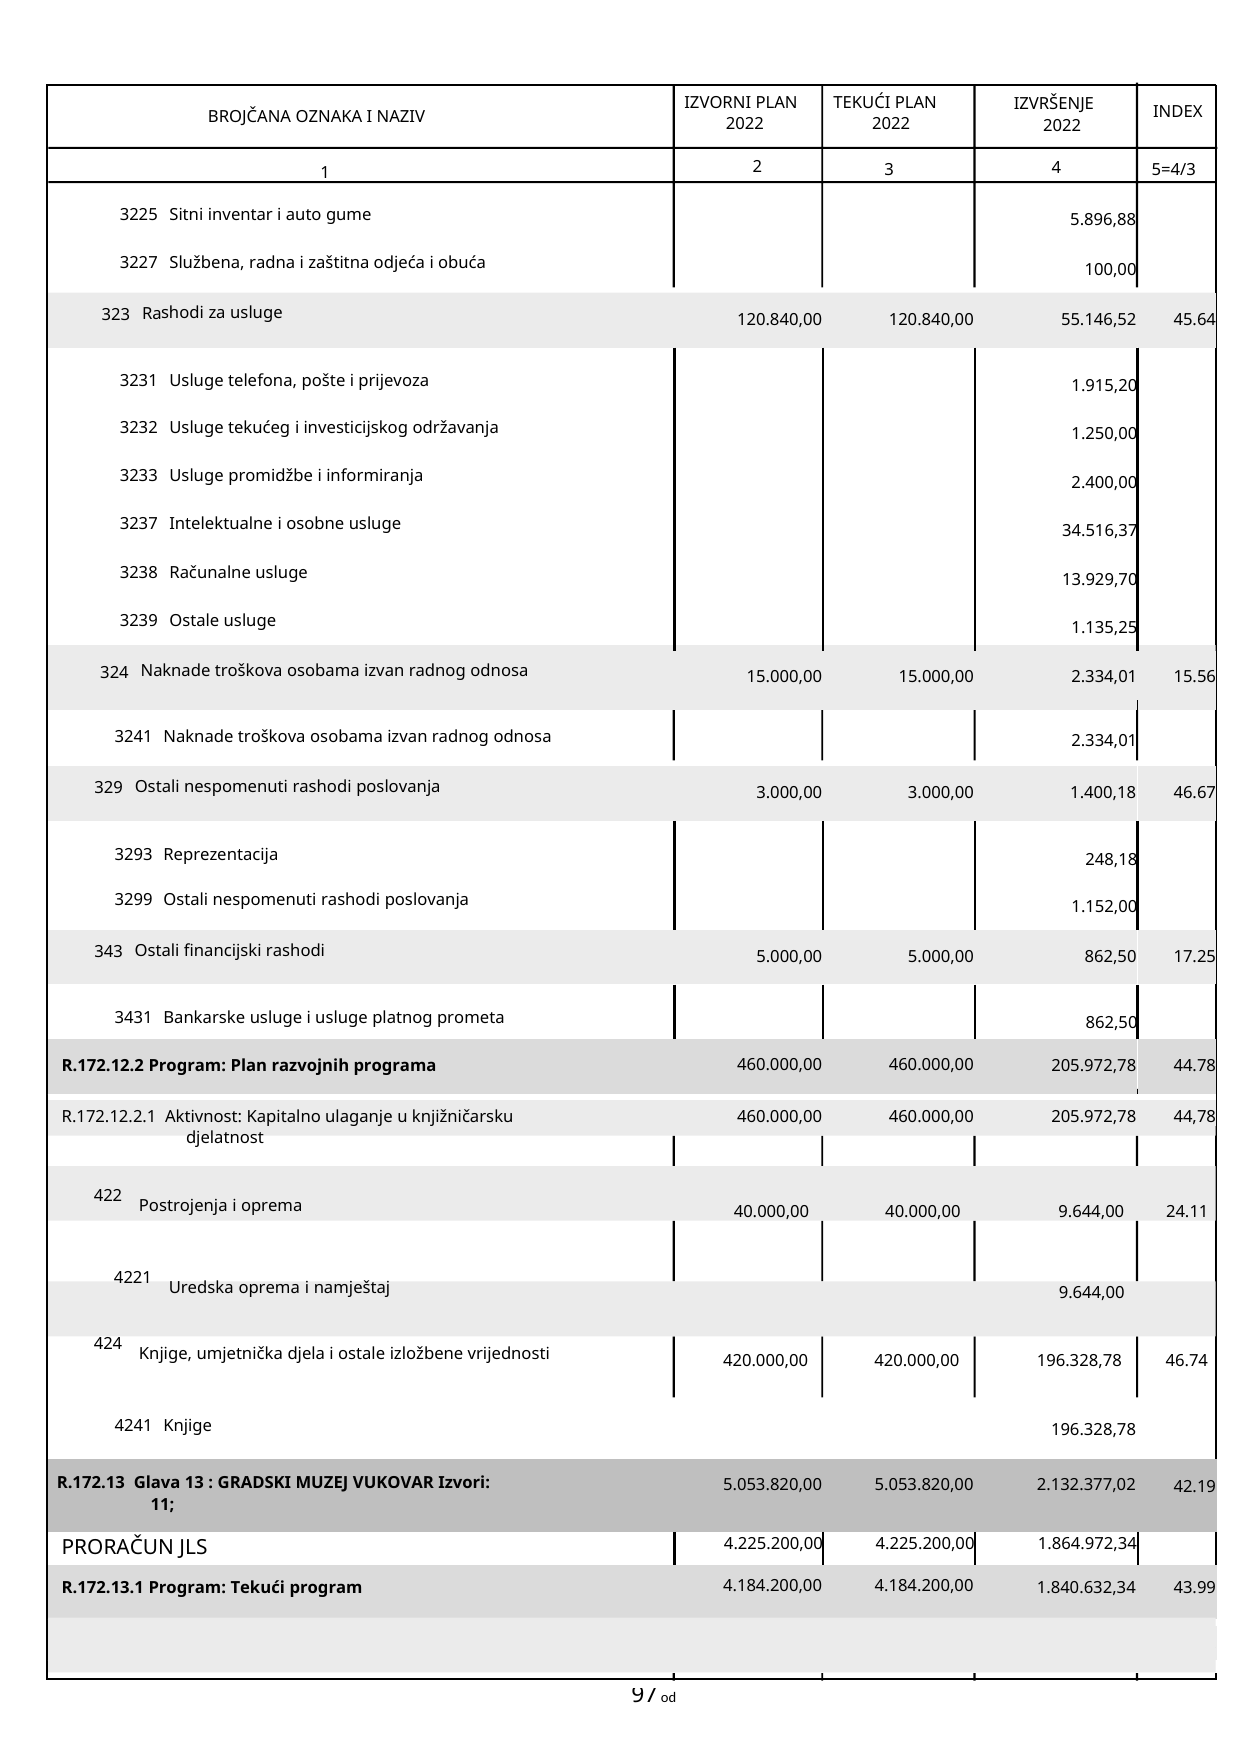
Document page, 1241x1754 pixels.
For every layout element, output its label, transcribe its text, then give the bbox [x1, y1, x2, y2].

text Postrojenja i oprema [139, 1194, 318, 1216]
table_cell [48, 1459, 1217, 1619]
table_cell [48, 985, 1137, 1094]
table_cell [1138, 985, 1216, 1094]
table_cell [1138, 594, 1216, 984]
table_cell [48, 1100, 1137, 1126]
text Uredska oprema i namještaj [168, 1276, 411, 1298]
text 4221 [114, 1265, 157, 1288]
text IZVORNI PLAN [684, 91, 808, 113]
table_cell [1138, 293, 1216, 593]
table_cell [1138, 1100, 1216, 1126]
text 196.328,78 46.74 [1037, 1348, 1232, 1371]
text INDEX [1153, 100, 1232, 123]
text TEKUĆI PLAN [833, 91, 946, 113]
text IZVRŠENJE [1013, 92, 1108, 115]
text 424 [93, 1331, 126, 1354]
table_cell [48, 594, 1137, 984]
text 40.000,00 [885, 1200, 976, 1223]
text 422 [93, 1183, 126, 1206]
text 40.000,00 [733, 1200, 821, 1223]
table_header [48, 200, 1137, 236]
text djelatnost [186, 1126, 1232, 1149]
text Knjige, umjetnička djela i ostale izložbene vrijednosti [139, 1342, 591, 1365]
text 420.000,00 [874, 1348, 972, 1371]
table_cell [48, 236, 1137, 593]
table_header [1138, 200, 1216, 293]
text 9.644,00 [1058, 1280, 1232, 1303]
text BROJČANA OZNAKA I NAZIV [208, 105, 452, 127]
text 9.644,00 24.11 [1058, 1200, 1232, 1223]
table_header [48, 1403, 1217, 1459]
text 1 [320, 161, 1232, 184]
text 420.000,00 [723, 1348, 821, 1371]
